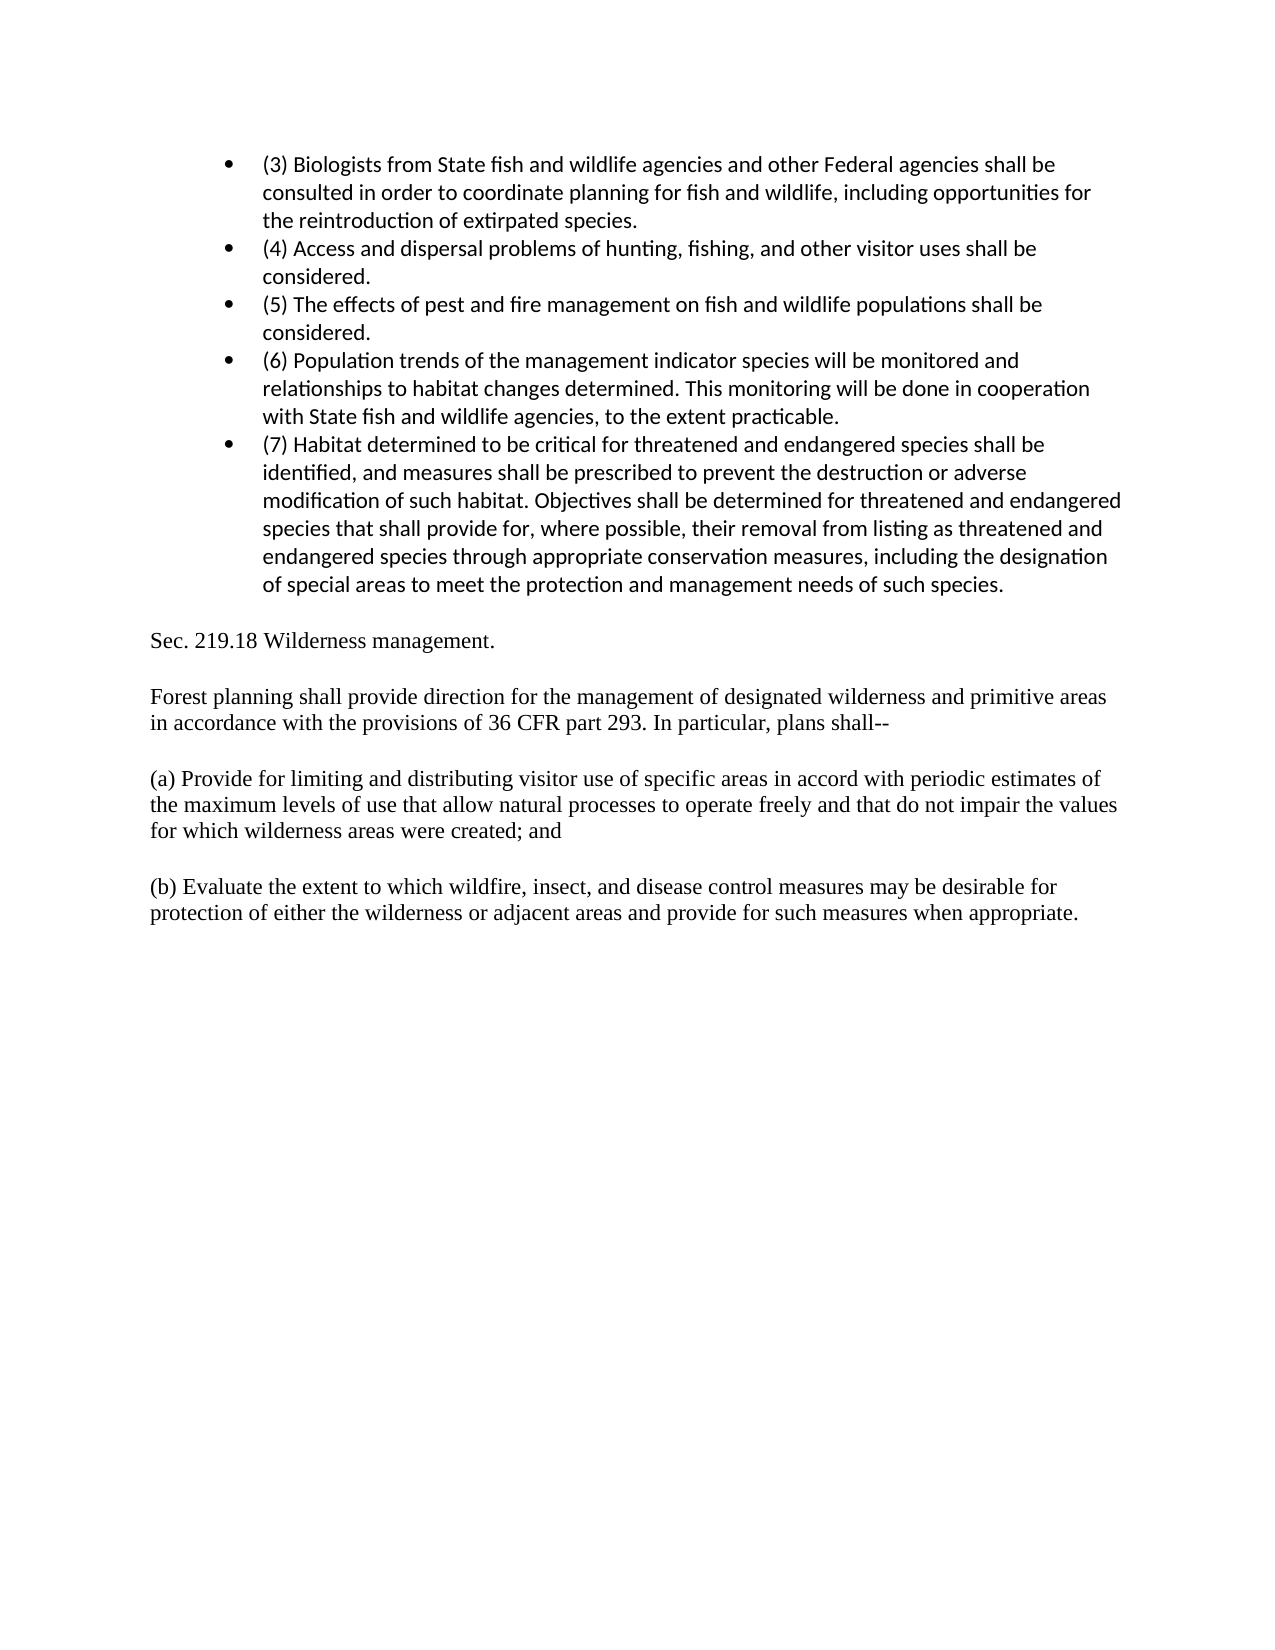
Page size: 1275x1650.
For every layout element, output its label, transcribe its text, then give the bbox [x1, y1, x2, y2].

list (3) Biologists from State fish and wildlife agencies and other Federal agencies shall be consulted in order to coordinate planning for fish and wildlife, including opportunities for the reintroduction of extirpated species. [225, 150, 1125, 234]
list (6) Population trends of the management indicator species will be monitored and relationships to habitat changes determined. This monitoring will be done in cooperation with State fish and wildlife agencies, to the extent practicable. [225, 346, 1125, 430]
text (b) Evaluate the extent to which wildfire, insect, and disease control measures may be desirable for protection of either the wilderness or adjacent areas and provide for such measures when appropriate. [150, 873, 1125, 926]
text Forest planning shall provide direction for the management of designated wilderness and primitive areas in accordance with the provisions of 36 CFR part 293. In particular, plans shall-- [150, 683, 1125, 736]
text Sec. 219.18 Wilderness management. [150, 627, 1125, 654]
text (a) Provide for limiting and distributing visitor use of specific areas in accord with periodic estimates of the maximum levels of use that allow natural processes to operate freely and that do not impair the values for which wilderness areas were created; and [150, 765, 1125, 844]
list (5) The effects of pest and fire management on fish and wildlife populations shall be considered. [225, 290, 1125, 346]
list (7) Habitat determined to be critical for threatened and endangered species shall be identified, and measures shall be prescribed to prevent the destruction or adverse modification of such habitat. Objectives shall be determined for threatened and endangered species that shall provide for, where possible, their removal from listing as threatened and endangered species through appropriate conservation measures, including the designation of special areas to meet the protection and management needs of such species. [225, 430, 1125, 598]
list (4) Access and dispersal problems of hunting, fishing, and other visitor uses shall be considered. [225, 234, 1125, 290]
